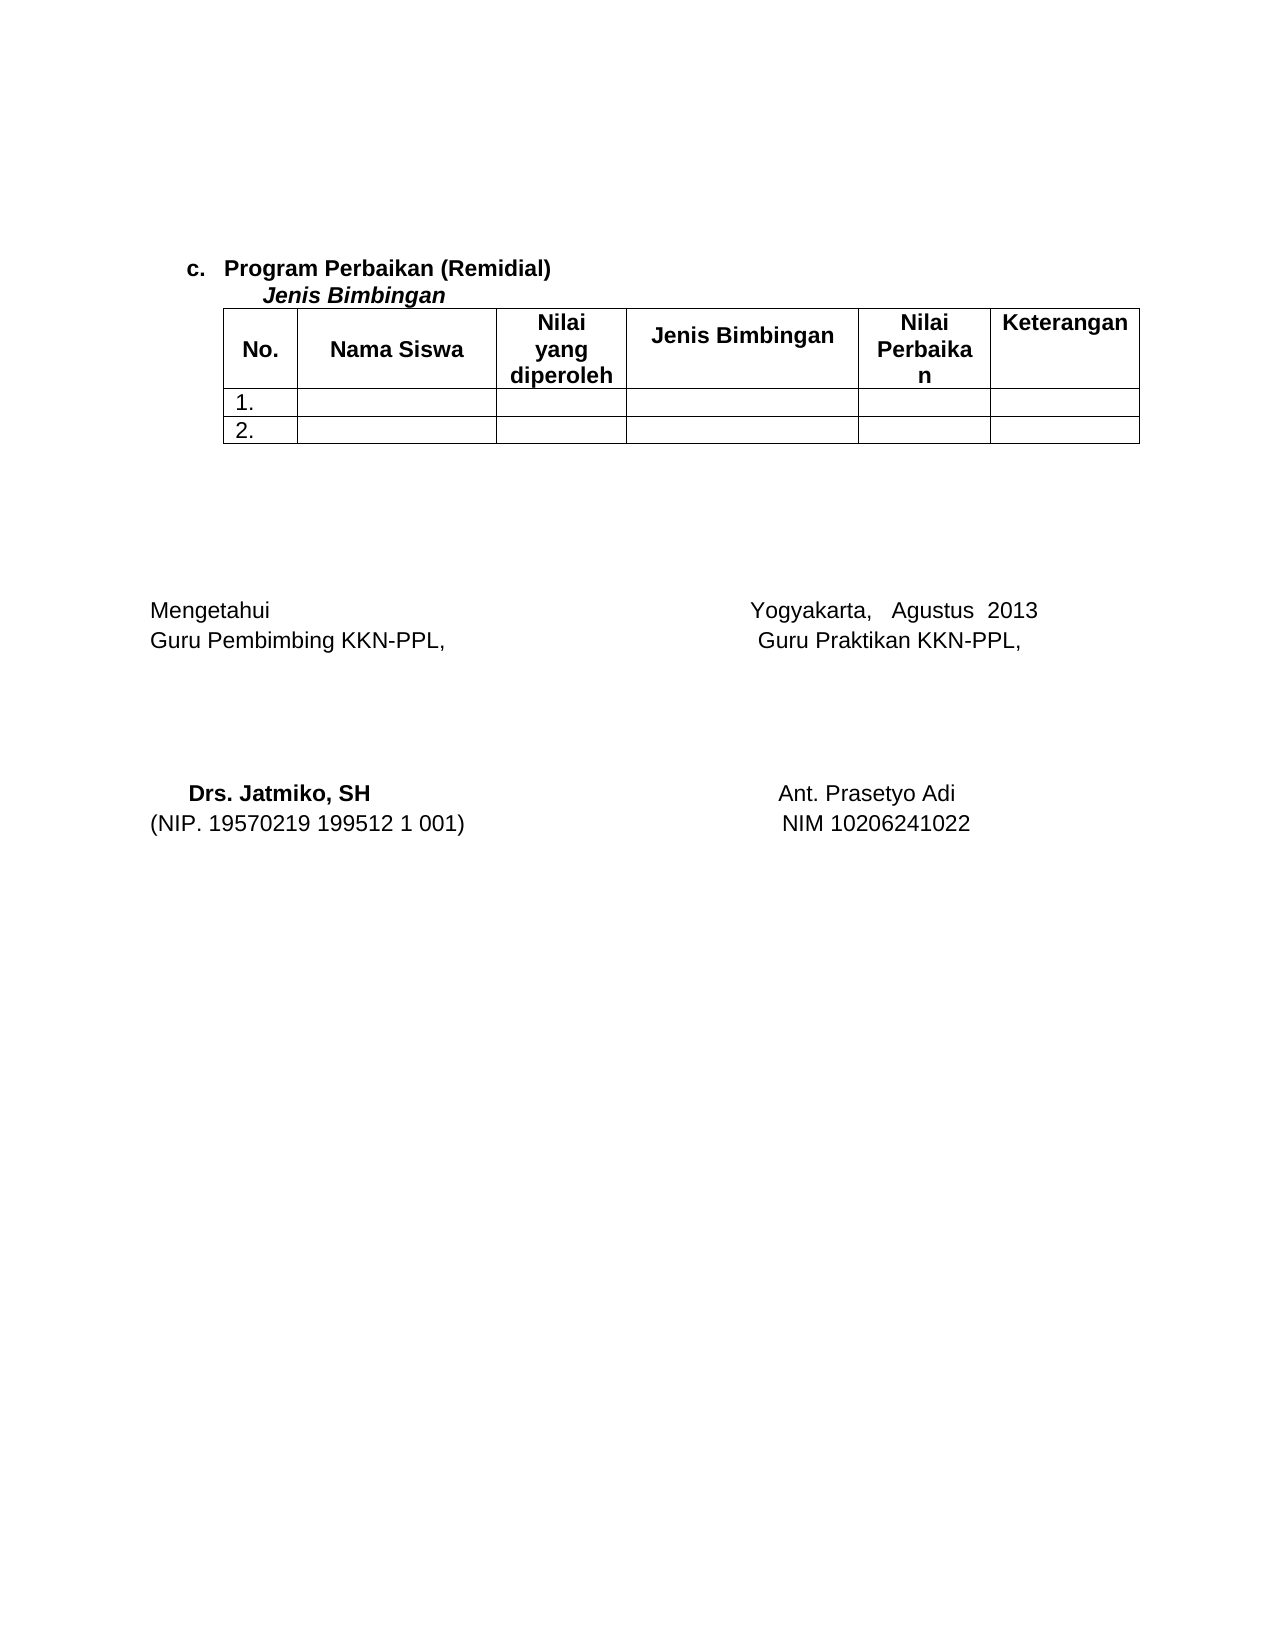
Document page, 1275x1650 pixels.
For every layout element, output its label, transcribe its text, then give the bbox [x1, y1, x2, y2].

table_header Nilai Perbaikan [859, 309, 990, 388]
table_cell [627, 389, 858, 416]
table_header Nama Siswa [298, 309, 496, 388]
table_cell [991, 417, 1139, 443]
table_cell [627, 417, 858, 443]
text Guru Pembimbing KKN-PPL, Guru Praktikan KKN-PPL, [150, 627, 1125, 654]
table_cell 1. [224, 389, 297, 416]
text Drs. Jatmiko, SH Ant. Prasetyo Adi [150, 780, 1125, 806]
text Jenis Bimbingan [262, 282, 1125, 308]
table_cell [859, 389, 990, 416]
text Mengetahui Yogyakarta, Agustus 2013 [150, 597, 1125, 623]
table_cell [298, 417, 496, 443]
table_header Jenis Bimbingan [627, 309, 858, 388]
table_cell [859, 417, 990, 443]
table_cell [298, 389, 496, 416]
table_cell [497, 417, 626, 443]
table_cell 2. [224, 417, 297, 443]
list Program Perbaikan (Remidial) [186, 255, 1125, 282]
text (NIP. 19570219 199512 1 001) NIM 10206241022 [150, 810, 1125, 837]
table_header No. [224, 309, 297, 388]
table_header Keterangan [991, 309, 1139, 388]
table_cell [991, 389, 1139, 416]
table_header Nilai yang diperoleh [497, 309, 626, 388]
table_cell [497, 389, 626, 416]
